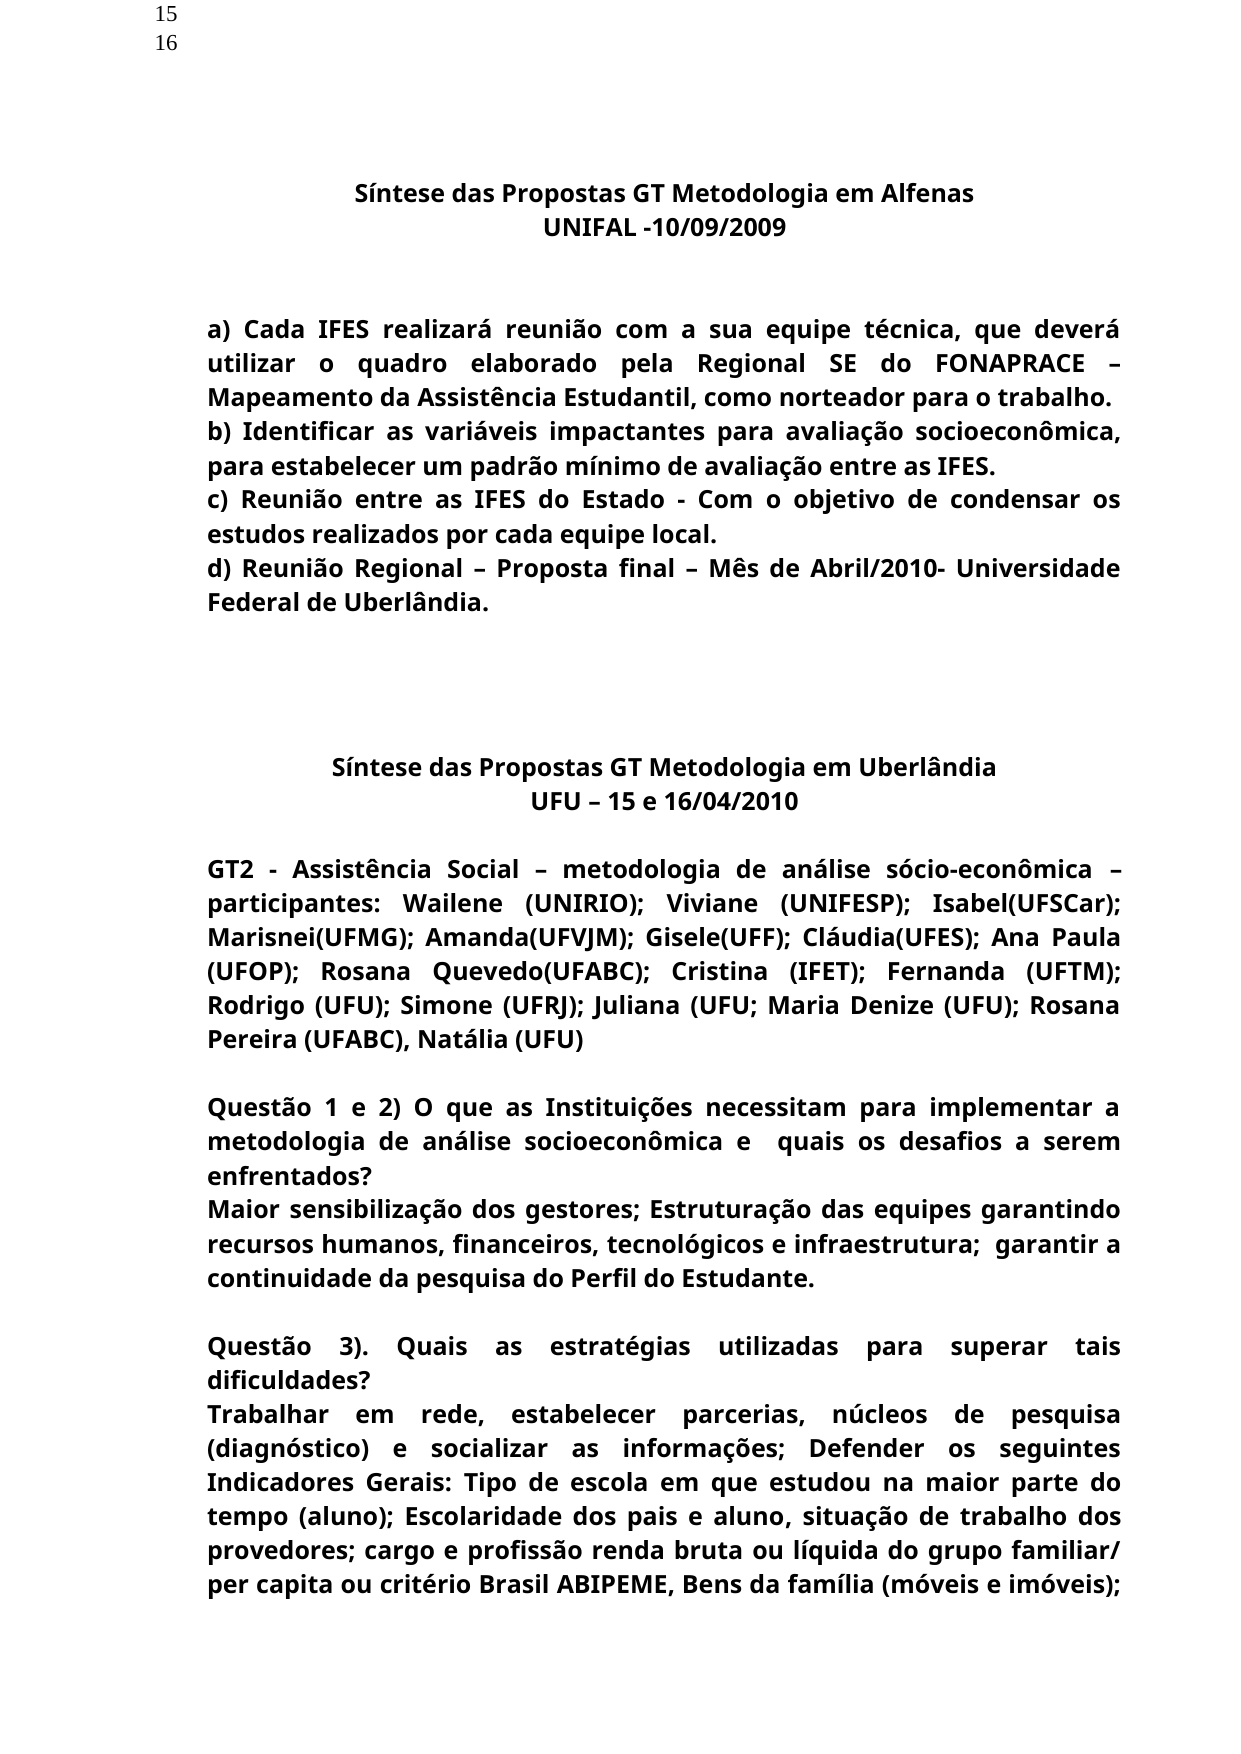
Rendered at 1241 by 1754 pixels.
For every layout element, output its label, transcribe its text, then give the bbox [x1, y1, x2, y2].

text Síntese das Propostas GT Metodologia em Uberlândia UFU – 15 e 16/04/2010 [207, 749, 1122, 817]
text b) Identificar as variáveis impactantes para avaliação socioeconômica, para estabelecer um padrão mínimo de avaliação entre as IFES. [207, 414, 1122, 482]
text d) Reunião Regional – Proposta final – Mês de Abril/2010- Universidade Federal de Uberlândia. [207, 550, 1122, 618]
text c) Reunião entre as IFES do Estado - Com o objetivo de condensar os estudos realizados por cada equipe local. [207, 482, 1122, 550]
text Síntese das Propostas GT Metodologia em Alfenas UNIFAL -10/09/2009 [207, 176, 1122, 244]
text GT2 - Assistência Social – metodologia de análise sócio-econômica – participantes: Wailene (UNIRIO); Viviane (UNIFESP); Isabel(UFSCar); Marisnei(UFMG); Amanda(UFVJM); Gisele(UFF); Cláudia(UFES); Ana Paula (UFOP); Rosana Quevedo(UFABC); Cristina (IFET); Fernanda (UFTM); Rodrigo (UFU); Simone (UFRJ); Juliana (UFU; Maria Denize (UFU); Rosana Pereira (UFABC), Natália (UFU) [207, 852, 1122, 1056]
text a) Cada IFES realizará reunião com a sua equipe técnica, que deverá utilizar o quadro elaborado pela Regional SE do FONAPRACE – Mapeamento da Assistência Estudantil, como norteador para o trabalho. [207, 312, 1122, 414]
text Questão 1 e 2) O que as Instituições necessitam para implementar a metodologia de análise socioeconômica e quais os desafios a serem enfrentados? [207, 1090, 1122, 1192]
text Questão 3). Quais as estratégias utilizadas para superar tais dificuldades? [207, 1328, 1122, 1397]
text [207, 1397, 1122, 1601]
text Maior sensibilização dos gestores; Estruturação das equipes garantindo recursos humanos, financeiros, tecnológicos e infraestrutura; garantir a continuidade da pesquisa do Perfil do Estudante. [207, 1192, 1122, 1294]
